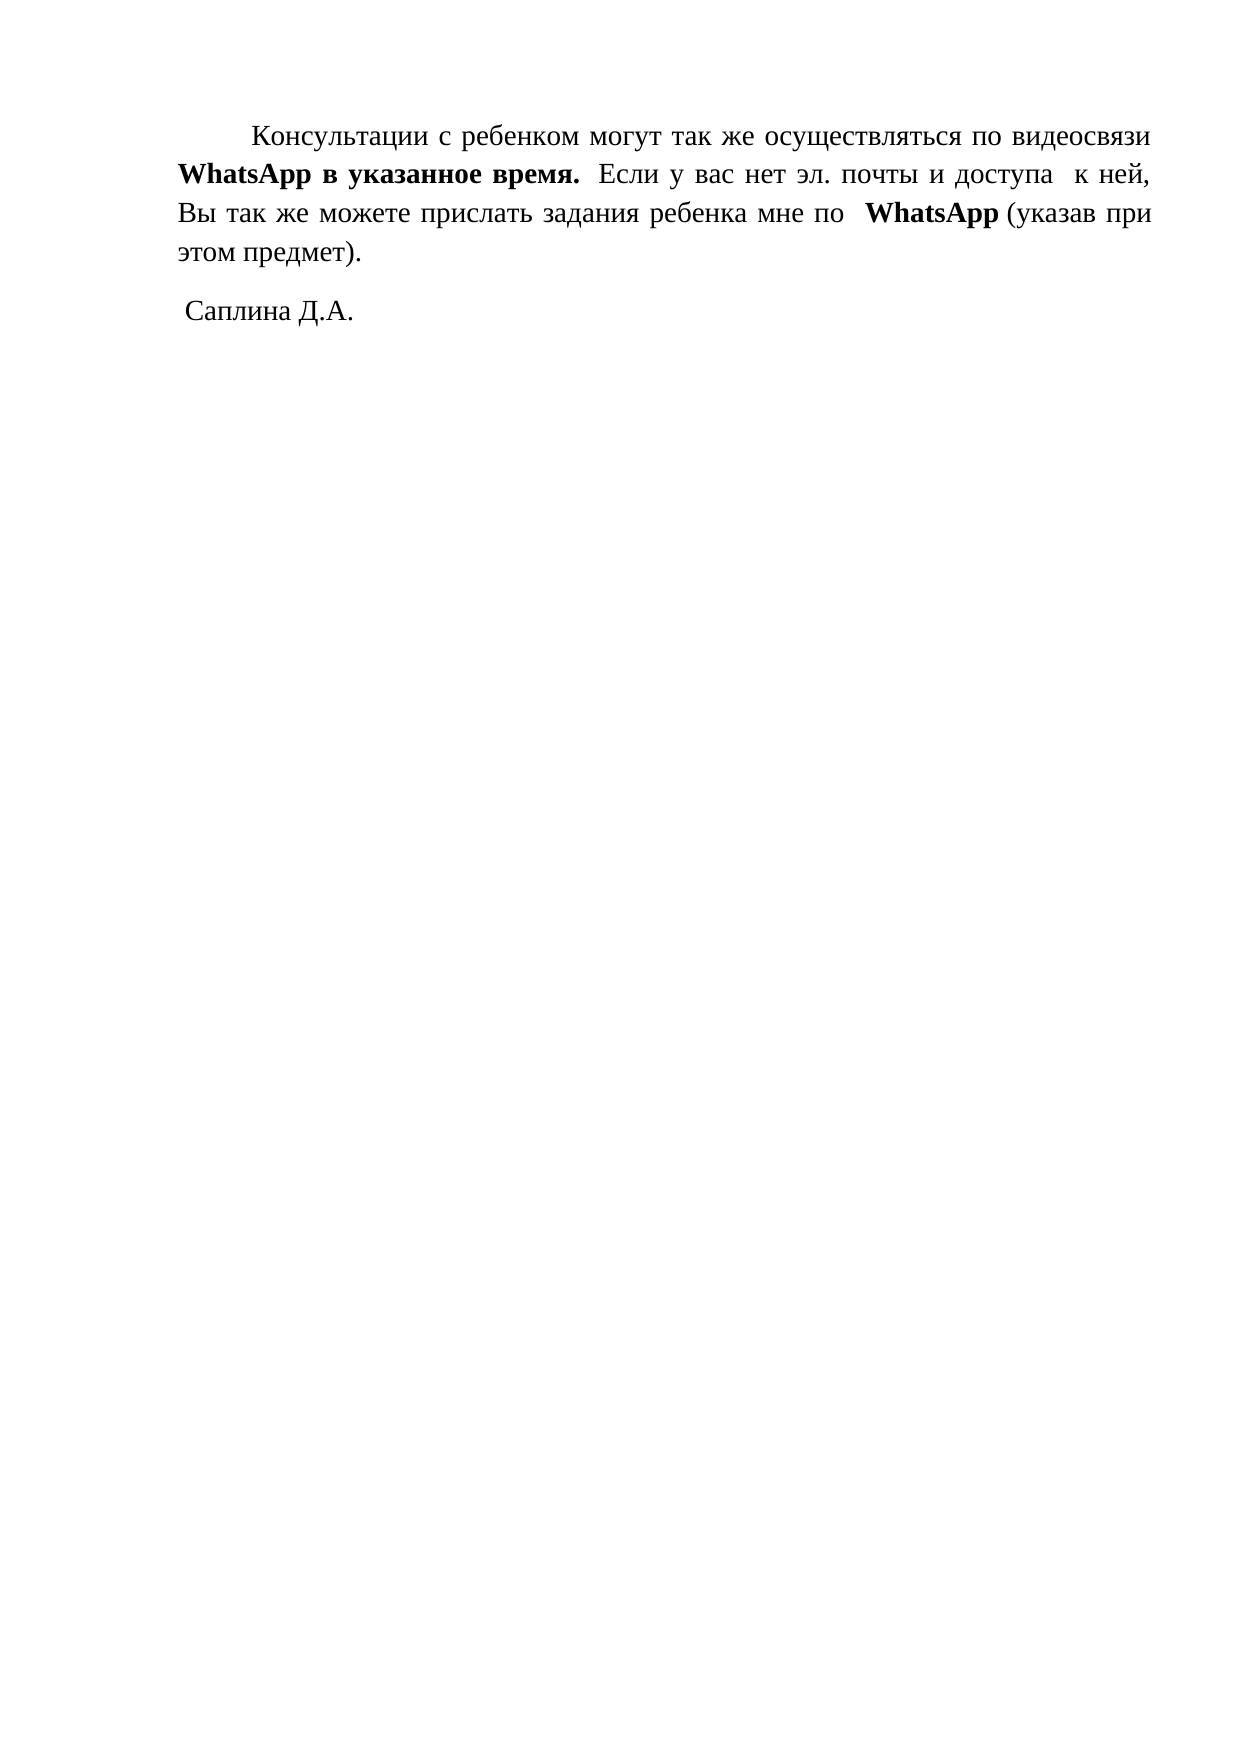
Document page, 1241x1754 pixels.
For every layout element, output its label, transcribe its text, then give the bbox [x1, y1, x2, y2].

text Консультации с ребенком могут так же осуществляться по видеосвязи WhatsApp в указанное время. Если у вас нет эл. почты и доступа к ней, Вы так же можете прислать задания ребенка мне по WhatsApp (указав при этом предмет). [177, 118, 1152, 267]
text Саплина Д.А. [177, 293, 1152, 327]
